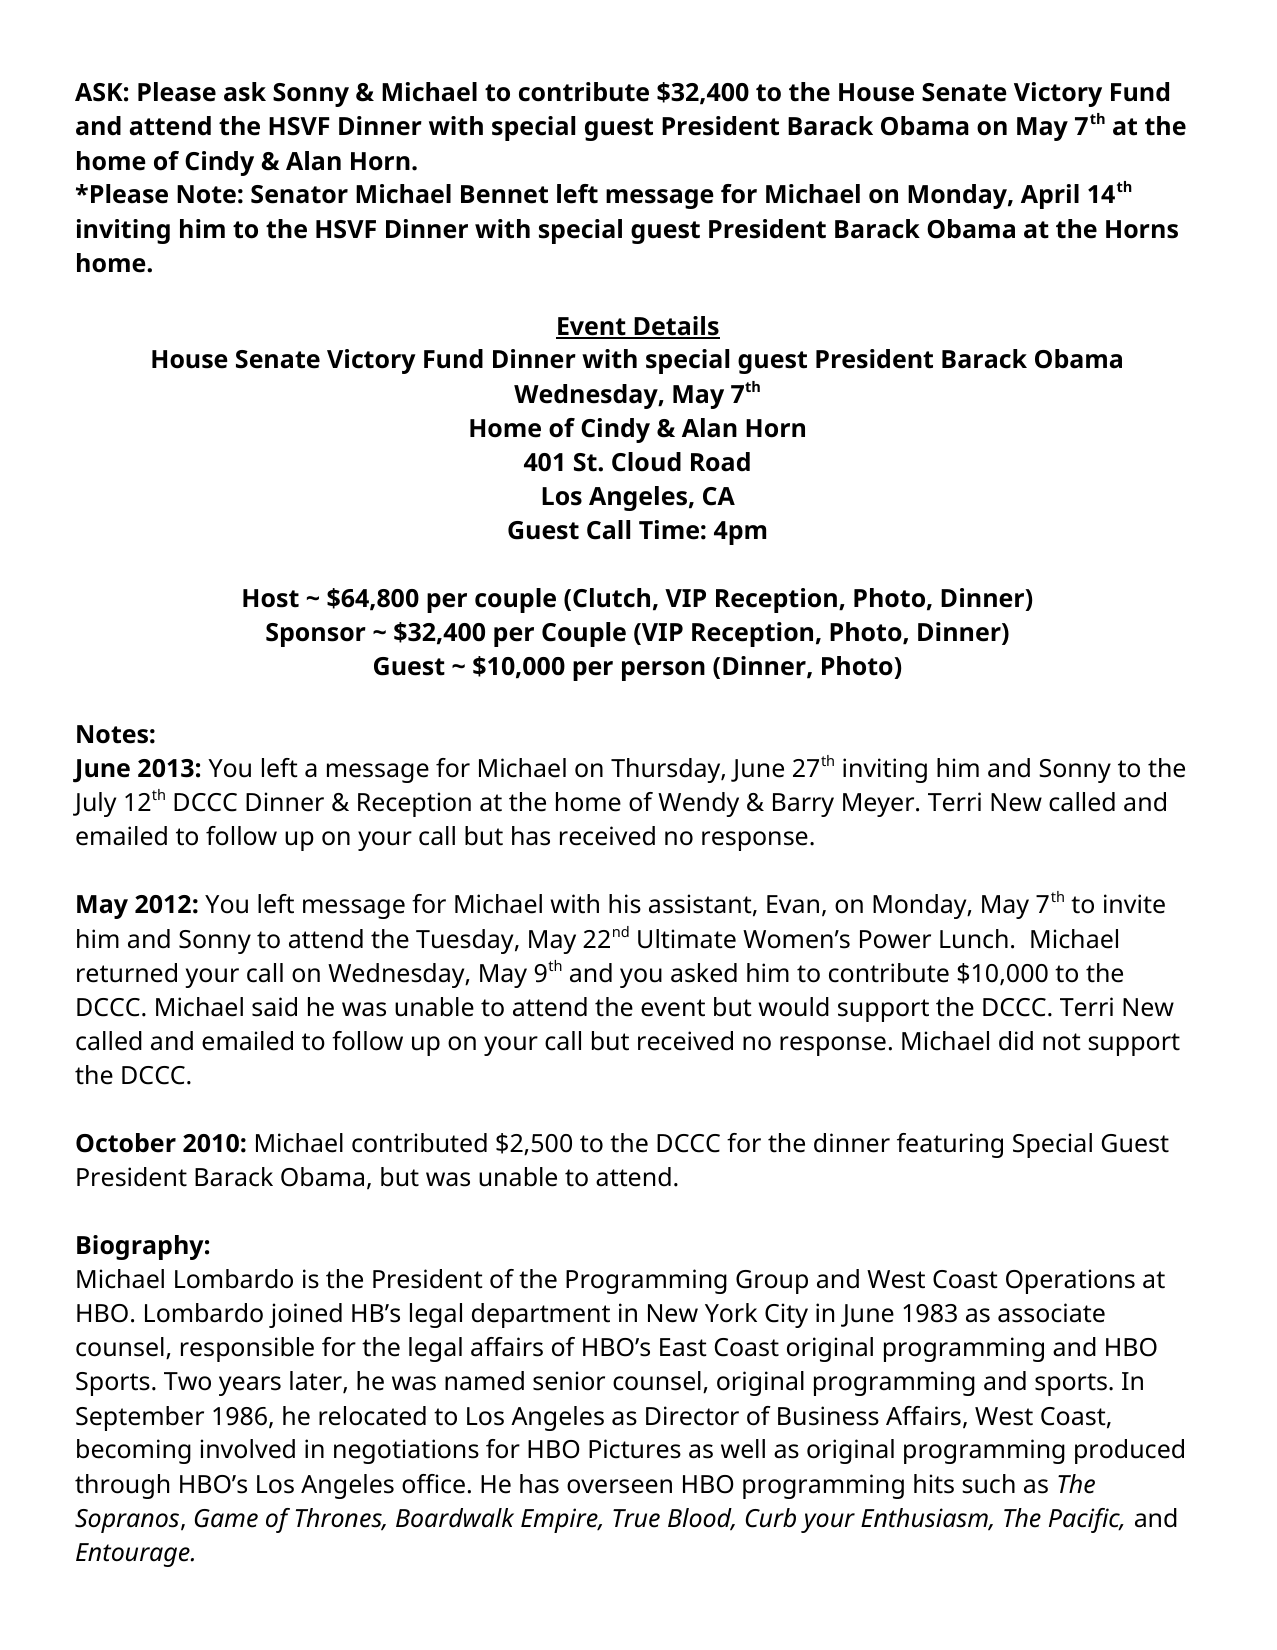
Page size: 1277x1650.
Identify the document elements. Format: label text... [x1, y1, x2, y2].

text May 2012: You left message for Michael with his assistant, Evan, on Monday, May 7th to invite him and Sonny to attend the Tuesday, May 22nd Ultimate Women’s Power Lunch. Michael returned your call on Wednesday, May 9th and you asked him to contribute $10,000 to the DCCC. Michael said he was unable to attend the event but would support the DCCC. Terri New called and emailed to follow up on your call but received no response. Michael did not support the DCCC. [75, 887, 1200, 1092]
text Event Details [75, 308, 1200, 342]
text ASK: Please ask Sonny & Michael to contribute $32,400 to the House Senate Victory Fund and attend the HSVF Dinner with special guest President Barack Obama on May 7th at the home of Cindy & Alan Horn. [75, 75, 1200, 177]
text Notes: [75, 717, 1200, 751]
text Home of Cindy & Alan Horn [75, 410, 1200, 444]
text Los Angeles, CA [75, 478, 1200, 512]
text *Please Note: Senator Michael Bennet left message for Michael on Monday, April 14th inviting him to the HSVF Dinner with special guest President Barack Obama at the Horns home. [75, 177, 1200, 308]
text Michael Lombardo is the President of the Programming Group and West Coast Operations at HBO. Lombardo joined HB’s legal department in New York City in June 1983 as associate counsel, responsible for the legal affairs of HBO’s East Coast original programming and HBO Sports. Two years later, he was named senior counsel, original programming and sports. In September 1986, he relocated to Los Angeles as Director of Business Affairs, West Coast, becoming involved in negotiations for HBO Pictures as well as original programming produced through HBO’s Los Angeles office. He has overseen HBO programming hits such as The Sopranos, Game of Thrones, Boardwalk Empire, True Blood, Curb your Enthusiasm, The Pacific, and Entourage. [75, 1262, 1200, 1568]
text Guest ~ $10,000 per person (Dinner, Photo) [75, 649, 1200, 683]
text Wednesday, May 7th [75, 376, 1200, 410]
text October 2010: Michael contributed $2,500 to the DCCC for the dinner featuring Special Guest President Barack Obama, but was unable to attend. [75, 1126, 1200, 1194]
text Biography: [75, 1228, 1200, 1262]
text Sponsor ~ $32,400 per Couple (VIP Reception, Photo, Dinner) [75, 615, 1200, 649]
text 401 St. Cloud Road [75, 444, 1200, 478]
text House Senate Victory Fund Dinner with special guest President Barack Obama [75, 342, 1200, 376]
text Guest Call Time: 4pm [75, 512, 1200, 547]
text Host ~ $64,800 per couple (Clutch, VIP Reception, Photo, Dinner) [75, 581, 1200, 615]
text June 2013: You left a message for Michael on Thursday, June 27th inviting him and Sonny to the July 12th DCCC Dinner & Reception at the home of Wendy & Barry Meyer. Terri New called and emailed to follow up on your call but has received no response. [75, 751, 1200, 853]
